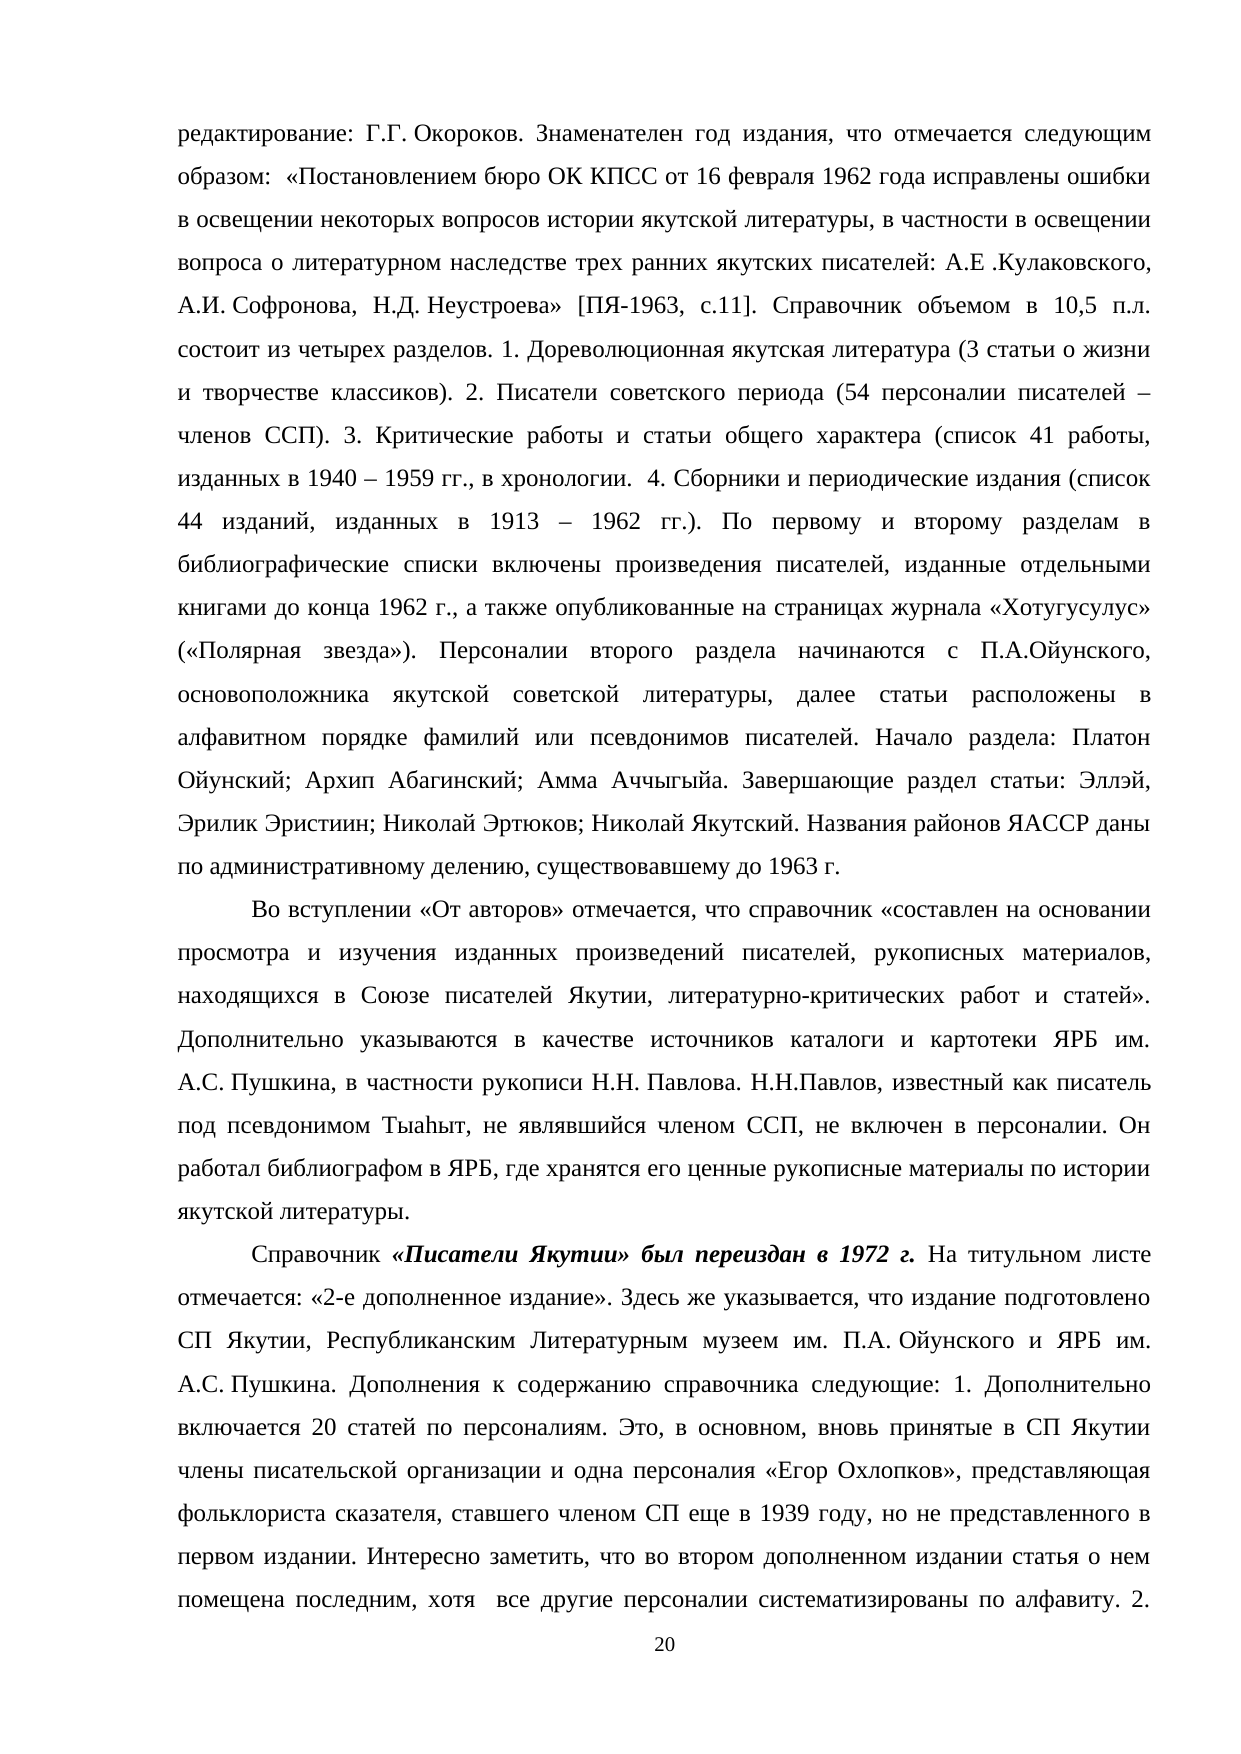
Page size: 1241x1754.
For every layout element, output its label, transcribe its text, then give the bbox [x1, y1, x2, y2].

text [177, 118, 1152, 880]
text Во вступлении «От авторов» отмечается, что справочник «составлен на основании просмотра и изучения изданных произведений писателей, рукописных материалов, находящихся в Союзе писателей Якутии, литературно-критических работ и статей». Дополнительно указываются в качестве источников каталоги и картотеки ЯРБ им. А.С. Пушкина, в частности рукописи Н.Н. Павлова. Н.Н.Павлов, известный как писатель под псевдонимом Тыаhыт, не являвшийся членом ССП, не включен в персоналии. Он работал библиографом в ЯРБ, где хранятся его ценные рукописные материалы по истории якутской литературы. [177, 894, 1152, 1225]
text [177, 1239, 1152, 1613]
